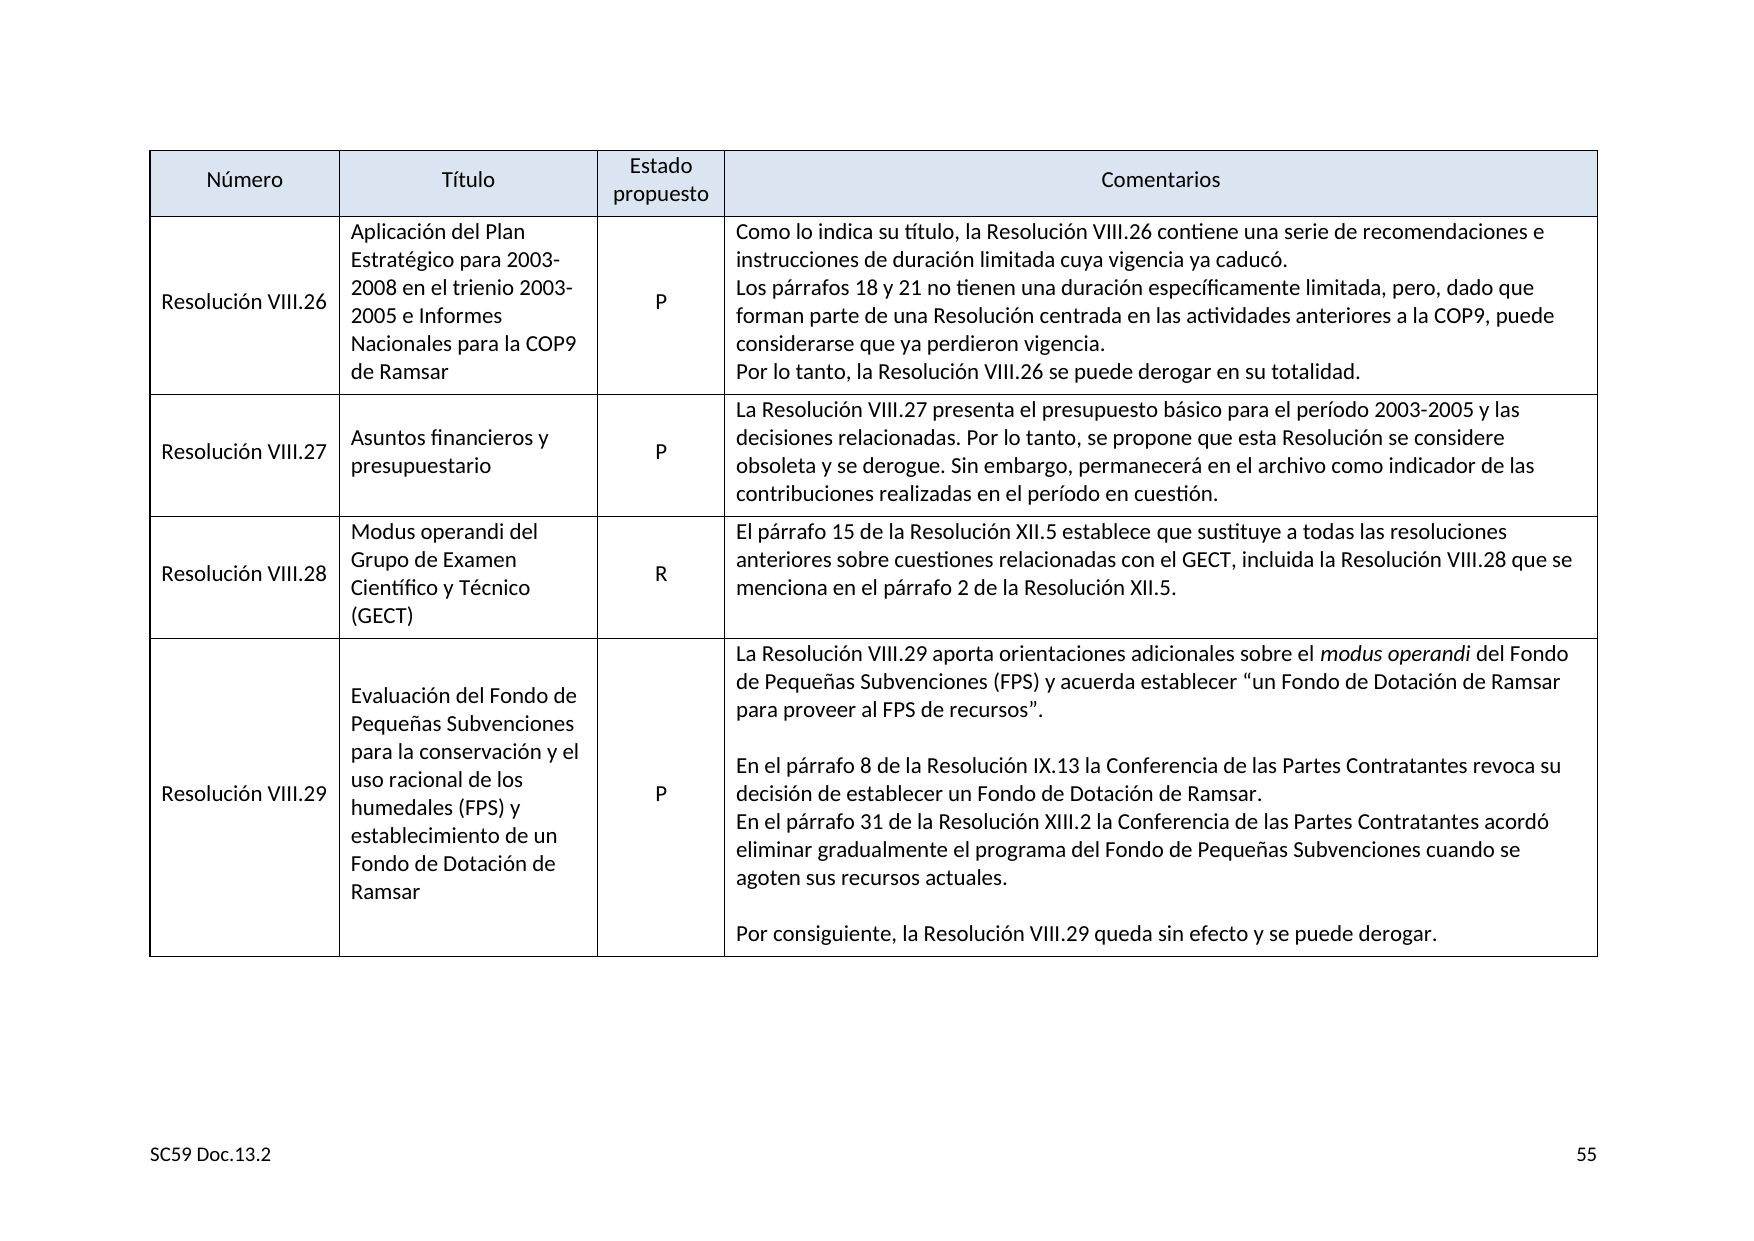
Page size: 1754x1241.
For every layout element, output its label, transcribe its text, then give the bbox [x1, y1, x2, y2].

table_cell P [598, 639, 724, 956]
table_cell R [598, 517, 724, 638]
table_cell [340, 217, 597, 394]
table_cell La Resolución VIII.27 presenta el presupuesto básico para el período 2003-2005 y las decisiones relacionadas. Por lo tanto, se propone que esta Resolución se considere obsoleta y se derogue. Sin embargo, permanecerá en el archivo como indicador de las contribuciones realizadas en el período en cuestión. [725, 395, 1597, 516]
table_cell Resolución VIII.29 [151, 639, 339, 956]
table_cell El párrafo 15 de la Resolución XII.5 establece que sustituye a todas las resoluciones anteriores sobre cuestiones relacionadas con el GECT, incluida la Resolución VIII.28 que se menciona en el párrafo 2 de la Resolución XII.5. [725, 517, 1597, 638]
table_cell P [598, 395, 724, 516]
table_cell Resolución VIII.26 [151, 217, 339, 394]
table_header Estado propuesto [598, 151, 724, 216]
table_cell P [598, 217, 724, 394]
table_header Número [151, 151, 339, 216]
table_cell Modus operandi del Grupo de Examen Científico y Técnico (GECT) [340, 517, 597, 638]
table_cell Evaluación del Fondo de Pequeñas Subvenciones para la conservación y el uso racional de los humedales (FPS) y establecimiento de un Fondo de Dotación de Ramsar [340, 639, 597, 956]
table_cell La Resolución VIII.29 aporta orientaciones adicionales sobre el modus operandi del Fondo de Pequeñas Subvenciones (FPS) y acuerda establecer “un Fondo de Dotación de Ramsar para proveer al FPS de recursos”. En el párrafo 8 de la Resolución IX.13 la Conferencia de las Partes Contratantes revoca su decisión de establecer un Fondo de Dotación de Ramsar. En el párrafo 31 de la Resolución XIII.2 la Conferencia de las Partes Contratantes acordó eliminar gradualmente el programa del Fondo de Pequeñas Subvenciones cuando se agoten sus recursos actuales. Por consiguiente, la Resolución VIII.29 queda sin efecto y se puede derogar. [725, 639, 1597, 956]
table_header Comentarios [725, 151, 1597, 216]
table_cell Como lo indica su título, la Resolución VIII.26 contiene una serie de recomendaciones e instrucciones de duración limitada cuya vigencia ya caducó. Los párrafos 18 y 21 no tienen una duración específicamente limitada, pero, dado que forman parte de una Resolución centrada en las actividades anteriores a la COP9, puede considerarse que ya perdieron vigencia. Por lo tanto, la Resolución VIII.26 se puede derogar en su totalidad. [725, 217, 1597, 394]
table_cell Asuntos financieros y presupuestario [340, 395, 597, 516]
table_cell Resolución VIII.27 [151, 395, 339, 516]
table_cell Resolución VIII.28 [151, 517, 339, 638]
table_header Título [340, 151, 597, 216]
